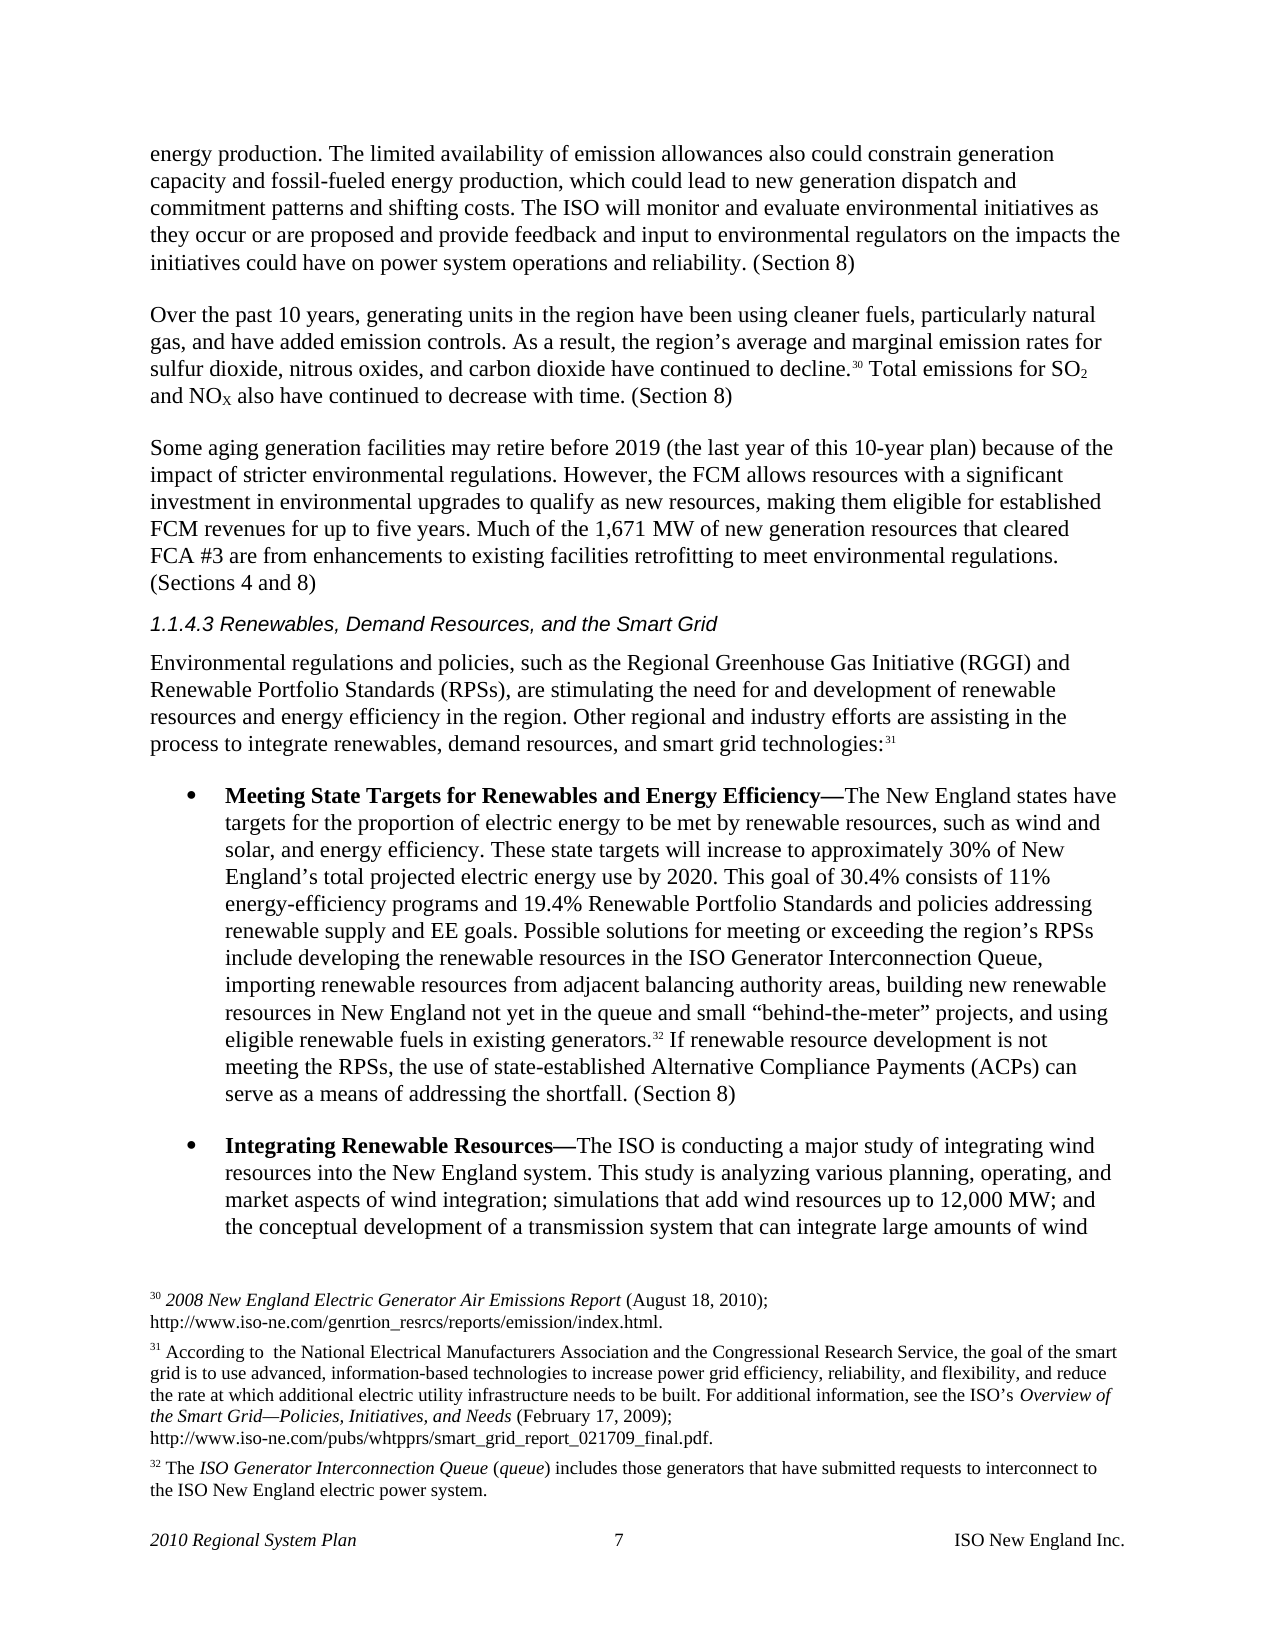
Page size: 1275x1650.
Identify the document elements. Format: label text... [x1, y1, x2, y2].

subtitle Renewables, Demand Resources, and the Smart Grid [150, 608, 1125, 635]
text Over the past 10 years, generating units in the region have been using cleaner fuels, particularly natural gas, and have added emission controls. As a result, the region’s average and marginal emission rates for sulfur dioxide, nitrous oxides, and carbon dioxide have continued to decline. Total emissions for SO2 and NOX also have continued to decrease with time. (Section 8) [150, 300, 1125, 408]
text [150, 139, 1125, 275]
list Environmental regulations and policies, such as the Regional Greenhouse Gas Initiative (RGGI) and Renewable Portfolio Standards (RPSs), are stimulating the need for and development of renewable resources and energy efficiency in the region. Other regional and industry efforts are assisting in the process to integrate renewables, demand resources, and smart grid technologies: [150, 648, 1125, 756]
text Some aging generation facilities may retire before 2019 (the last year of this 10-year plan) because of the impact of stricter environmental regulations. However, the FCM allows resources with a significant investment in environmental upgrades to qualify as new resources, making them eligible for established FCM revenues for up to five years. Much of the 1,671 MW of new generation resources that cleared FCA #3 are from enhancements to existing facilities retrofitting to meet environmental regulations. (Sections 4 and 8) [150, 433, 1125, 596]
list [187, 1131, 1125, 1239]
list Meeting State Targets for Renewables and Energy Efficiency—The New England states have targets for the proportion of electric energy to be met by renewable resources, such as wind and solar, and energy efficiency. These state targets will increase to approximately 30% of New England’s total projected electric energy use by 2020. This goal of 30.4% consists of 11% energy-efficiency programs and 19.4% Renewable Portfolio Standards and policies addressing renewable supply and EE goals. Possible solutions for meeting or exceeding the region’s RPSs include developing the renewable resources in the ISO Generator Interconnection Queue, importing renewable resources from adjacent balancing authority areas, building new renewable resources in New England not yet in the queue and small “behind-the-meter” projects, and using eligible renewable fuels in existing generators. If renewable resource development is not meeting the RPSs, the use of state-established Alternative Compliance Payments (ACPs) can serve as a means of addressing the shortfall. (Section 8) [187, 781, 1125, 1106]
